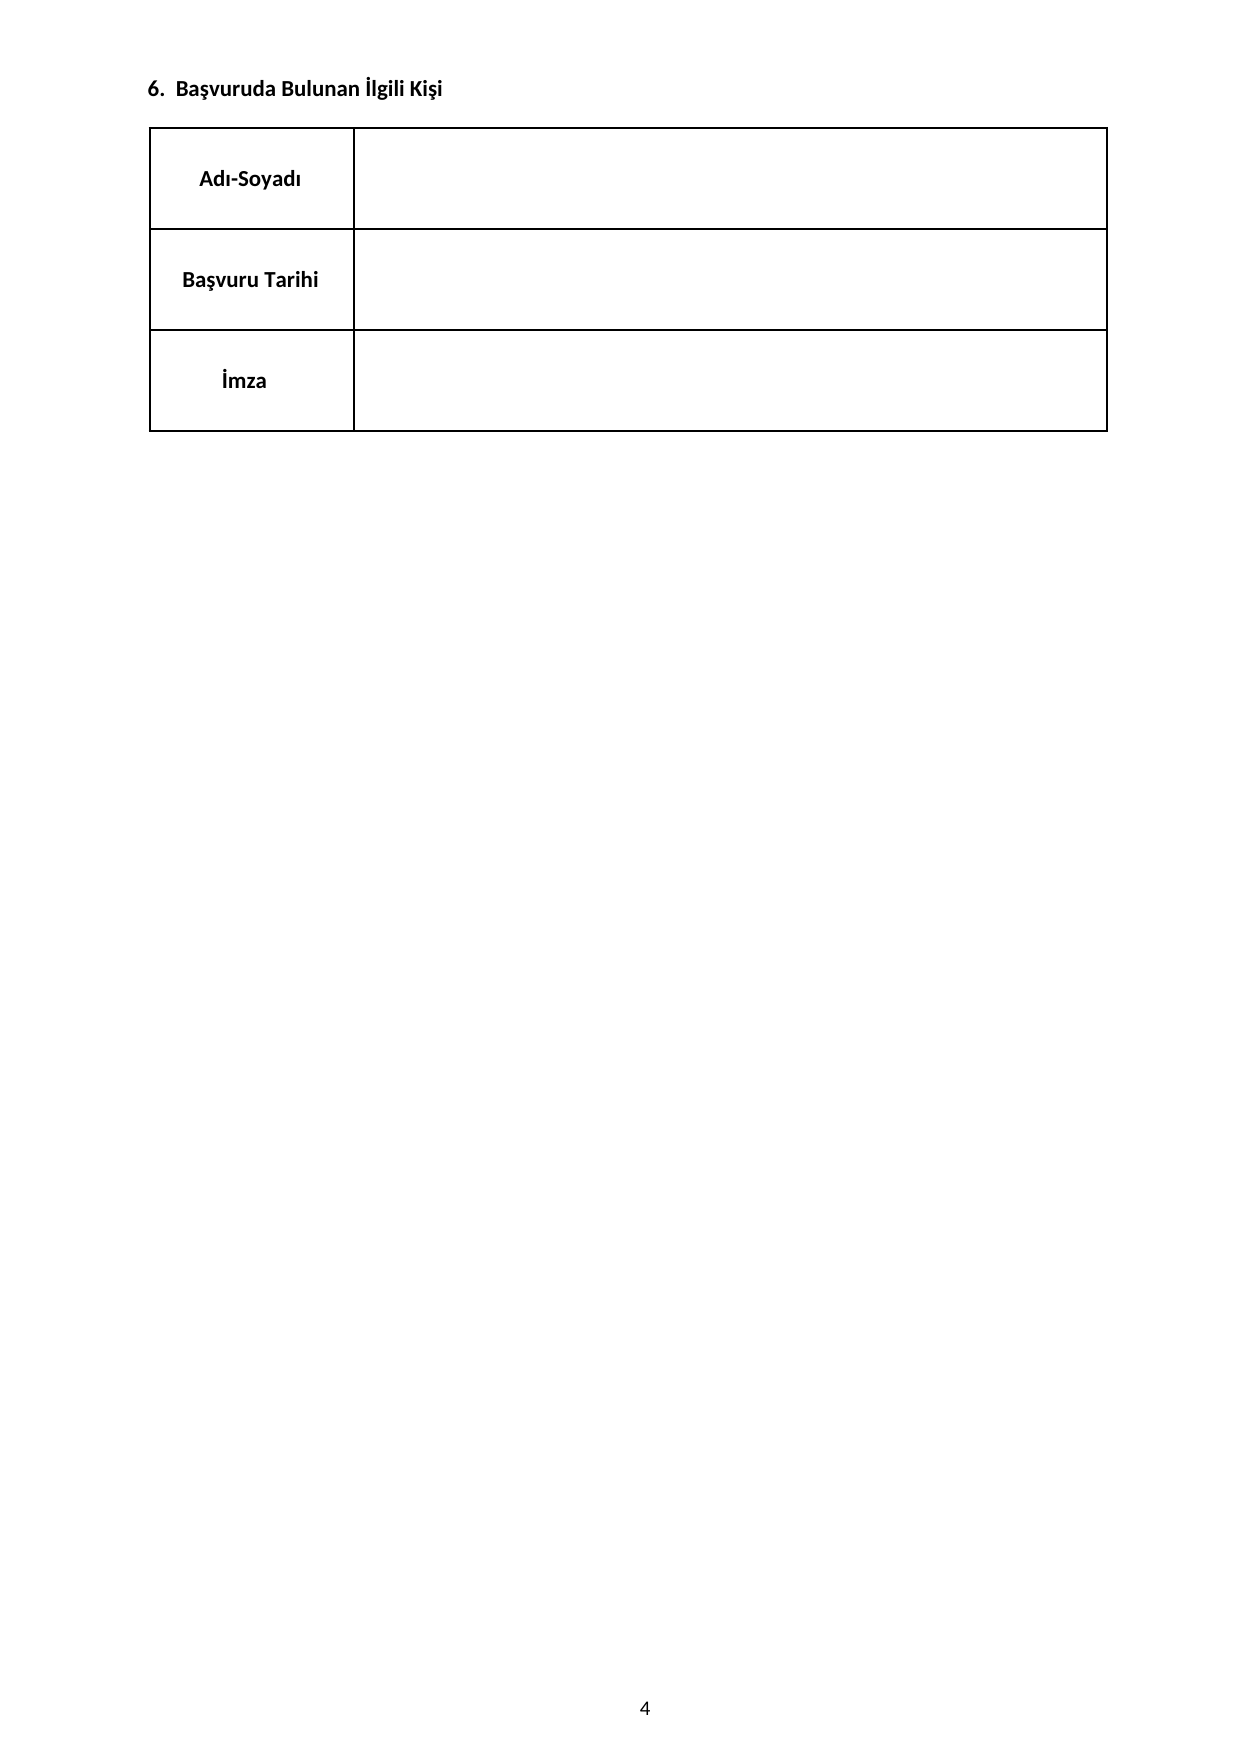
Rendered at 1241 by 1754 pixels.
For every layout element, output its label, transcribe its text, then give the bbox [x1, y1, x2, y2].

table_cell [355, 331, 1106, 430]
text 6. Başvuruda Bulunan İlgili Kişi [147, 74, 1139, 102]
table_header [355, 129, 1106, 228]
table_header Adı-Soyadı [151, 129, 353, 228]
table_cell [355, 230, 1106, 329]
table_cell Başvuru Tarihi [151, 230, 353, 329]
table_cell İmza [151, 331, 353, 430]
